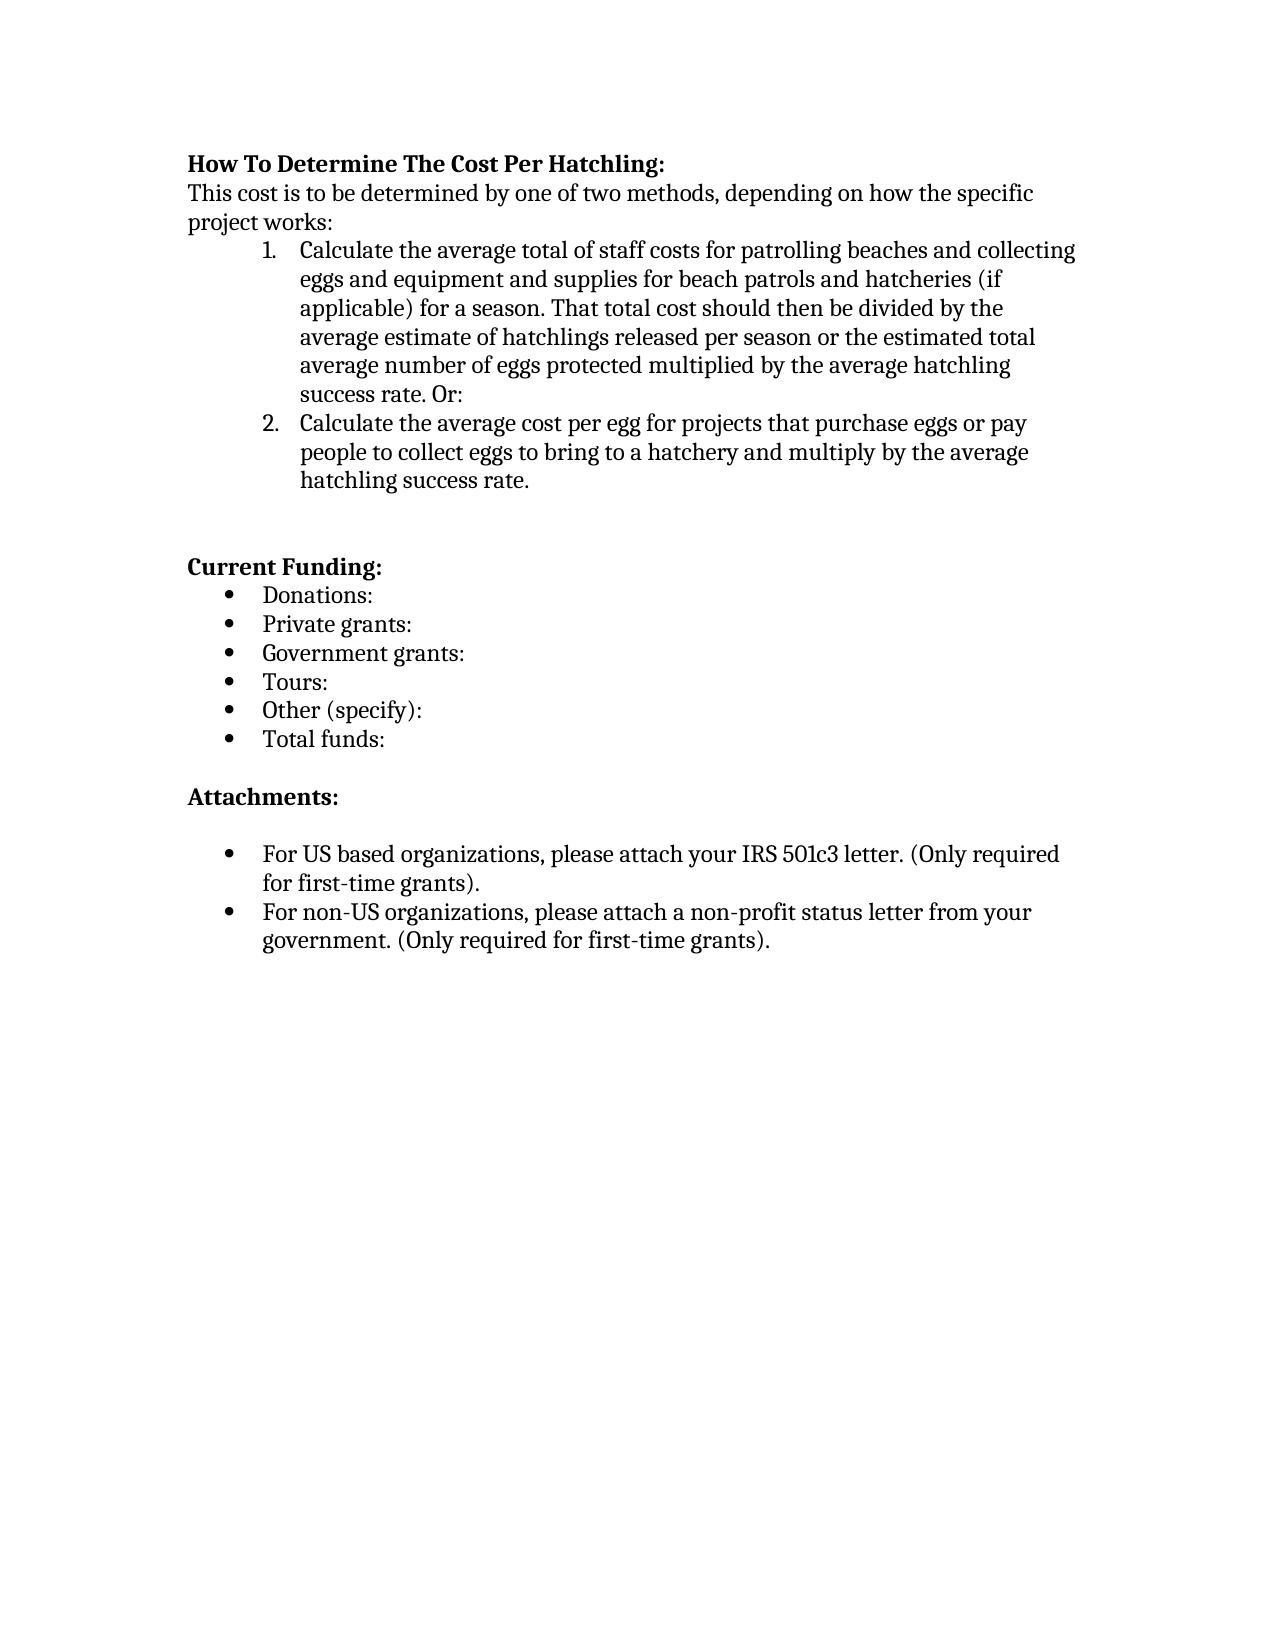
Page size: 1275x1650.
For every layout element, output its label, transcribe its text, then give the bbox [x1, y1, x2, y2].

list Donations: [225, 581, 1087, 610]
text Current Funding: [187, 552, 1087, 581]
list Total funds: [225, 725, 1087, 754]
list Tours: [225, 667, 1087, 696]
list Government grants: [225, 639, 1087, 667]
list Calculate the average total of staff costs for patrolling beaches and collecting eggs and equipment and supplies for beach patrols and hatcheries (if applicable) for a season. That total cost should then be divided by the average estimate of hatchlings released per season or the estimated total average number of eggs protected multiplied by the average hatchling success rate. Or: [262, 236, 1087, 409]
list For non-US organizations, please attach a non-profit status letter from your government. (Only required for first-time grants). [225, 897, 1087, 955]
text This cost is to be determined by one of two methods, depending on how the specific project works: [187, 179, 1087, 236]
list Other (specify): [225, 696, 1087, 725]
list Calculate the average cost per egg for projects that purchase eggs or pay people to collect eggs to bring to a hatchery and multiply by the average hatchling success rate. [262, 409, 1087, 495]
text How To Determine The Cost Per Hatchling: [187, 150, 1087, 179]
list Private grants: [225, 610, 1087, 639]
list For US based organizations, please attach your IRS 501c3 letter. (Only required for first-time grants). [225, 840, 1087, 897]
text Attachments: [187, 782, 1087, 811]
